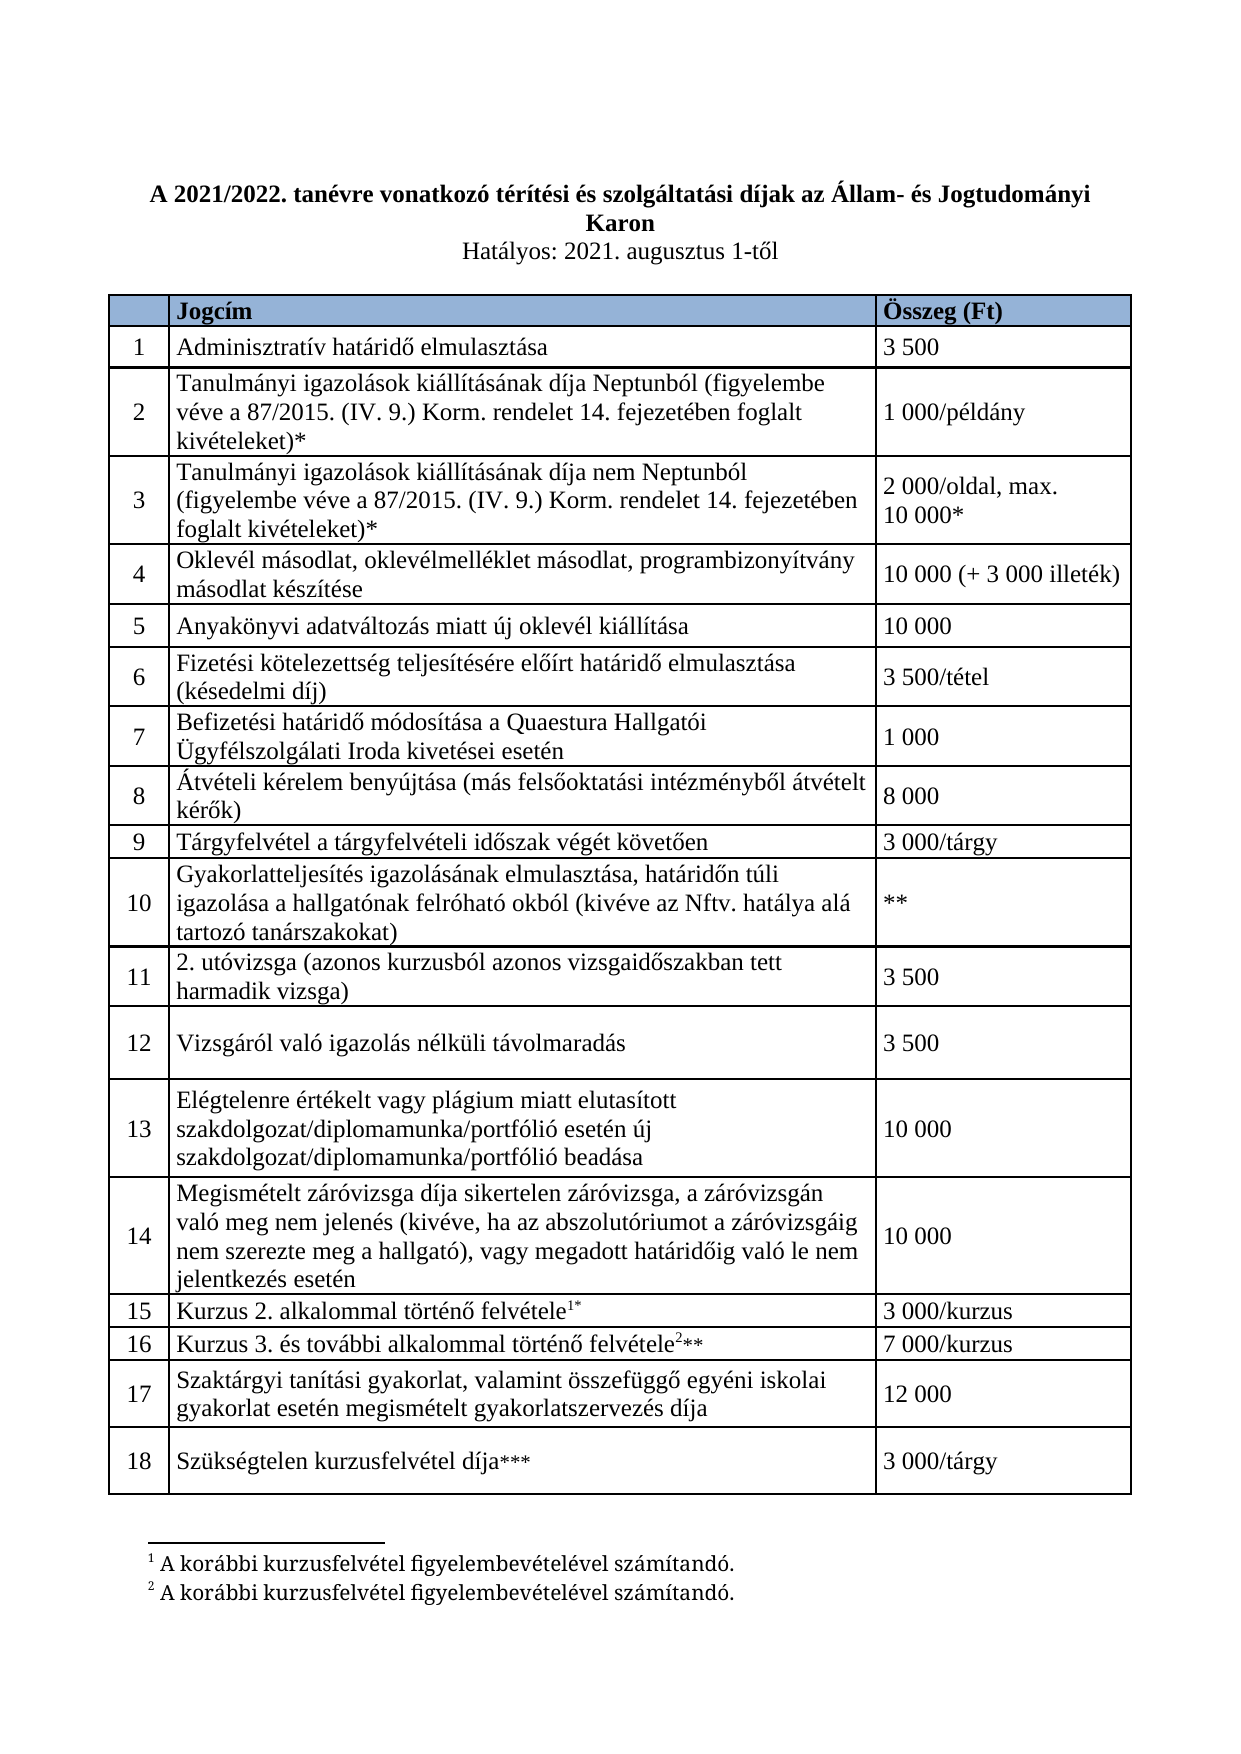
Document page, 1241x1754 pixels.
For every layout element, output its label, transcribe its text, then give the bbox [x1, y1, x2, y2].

table_cell Fizetési kötelezettség teljesítésére előírt határidő elmulasztása (késedelmi díj) [170, 648, 875, 705]
table_cell Befizetési határidő módosítása a Quaestura Hallgatói Ügyfélszolgálati Iroda kivetései esetén [170, 707, 875, 765]
table_cell 2. utóvizsga (azonos kurzusból azonos vizsgaidőszakban tett harmadik vizsga) [170, 948, 875, 1005]
table_cell Tanulmányi igazolások kiállításának díja nem Neptunból (figyelembe véve a 87/2015. (IV. 9.) Korm. rendelet 14. fejezetében foglalt kivételeket)* [170, 457, 875, 543]
table_cell 3 500 [877, 327, 1130, 366]
table_cell Kurzus 3. és további alkalommal történő felvétele** [170, 1328, 875, 1359]
table_cell 12 [110, 1007, 168, 1078]
table_cell 12 000 [877, 1361, 1130, 1426]
table_cell 3 [110, 457, 168, 543]
text A 2021/2022. tanévre vonatkozó térítési és szolgáltatási díjak az Állam- és Jogtudományi Karon [148, 179, 1093, 236]
table_cell 14 [110, 1178, 168, 1293]
table_cell Adminisztratív határidő elmulasztása [170, 327, 875, 366]
table_cell Elégtelenre értékelt vagy plágium miatt elutasított szakdolgozat/diplomamunka/portfólió esetén új szakdolgozat/diplomamunka/portfólió beadása [170, 1080, 875, 1176]
text Hatályos: 2021. augusztus 1-től [148, 236, 1093, 265]
table_cell 15 [110, 1295, 168, 1326]
table_cell 17 [110, 1361, 168, 1426]
table_cell ** [877, 859, 1130, 945]
table_cell 3 000/tárgy [877, 1428, 1130, 1493]
table_cell 2 000/oldal, max. 10 000* [877, 457, 1130, 543]
table_cell 11 [110, 948, 168, 1005]
table_cell 1 000 [877, 707, 1130, 765]
table_cell 5 [110, 605, 168, 646]
table_cell Szaktárgyi tanítási gyakorlat, valamint összefüggő egyéni iskolai gyakorlat esetén megismételt gyakorlatszervezés díja [170, 1361, 875, 1426]
table_header [110, 296, 168, 325]
table_cell Anyakönyvi adatváltozás miatt új oklevél kiállítása [170, 605, 875, 646]
table_cell 16 [110, 1328, 168, 1359]
table_cell 1 [110, 327, 168, 366]
table_cell 7 000/kurzus [877, 1328, 1130, 1359]
table_cell 10 000 [877, 1178, 1130, 1293]
table_cell 10 000 [877, 1080, 1130, 1176]
table_cell 10 [110, 859, 168, 945]
table_cell 10 000 [877, 605, 1130, 646]
table_cell 4 [110, 545, 168, 603]
table_cell 1 000/példány [877, 369, 1130, 455]
table_cell 8 [110, 767, 168, 824]
table_cell Kurzus 2. alkalommal történő felvétele* [170, 1295, 875, 1326]
table_cell 10 000 (+ 3 000 illeték) [877, 545, 1130, 603]
table_header Összeg (Ft) [877, 296, 1130, 325]
table_cell 7 [110, 707, 168, 765]
table_cell Megismételt záróvizsga díja sikertelen záróvizsga, a záróvizsgán való meg nem jelenés (kivéve, ha az abszolutóriumot a záróvizsgáig nem szerezte meg a hallgató), vagy megadott határidőig való le nem jelentkezés esetén [170, 1178, 875, 1293]
table_cell Oklevél másodlat, oklevélmelléklet másodlat, programbizonyítvány másodlat készítése [170, 545, 875, 603]
table_cell 3 500 [877, 948, 1130, 1005]
table_cell 2 [110, 369, 168, 455]
table_cell 13 [110, 1080, 168, 1176]
table_cell 9 [110, 826, 168, 857]
table_cell 3 500 [877, 1007, 1130, 1078]
table_header Jogcím [170, 296, 875, 325]
table_cell Gyakorlatteljesítés igazolásának elmulasztása, határidőn túli igazolása a hallgatónak felróható okból (kivéve az Nftv. hatálya alá tartozó tanárszakokat) [170, 859, 875, 945]
table_cell Átvételi kérelem benyújtása (más felsőoktatási intézményből átvételt kérők) [170, 767, 875, 824]
table_cell 3 000/tárgy [877, 826, 1130, 857]
table_cell 8 000 [877, 767, 1130, 824]
table_cell 18 [110, 1428, 168, 1493]
table_cell Szükségtelen kurzusfelvétel díja*** [170, 1428, 875, 1493]
table_cell 6 [110, 648, 168, 705]
table_cell Tanulmányi igazolások kiállításának díja Neptunból (figyelembe véve a 87/2015. (IV. 9.) Korm. rendelet 14. fejezetében foglalt kivételeket)* [170, 369, 875, 455]
table_cell 3 500/tétel [877, 648, 1130, 705]
table_cell 3 000/kurzus [877, 1295, 1130, 1326]
table_cell Vizsgáról való igazolás nélküli távolmaradás [170, 1007, 875, 1078]
table_cell Tárgyfelvétel a tárgyfelvételi időszak végét követően [170, 826, 875, 857]
